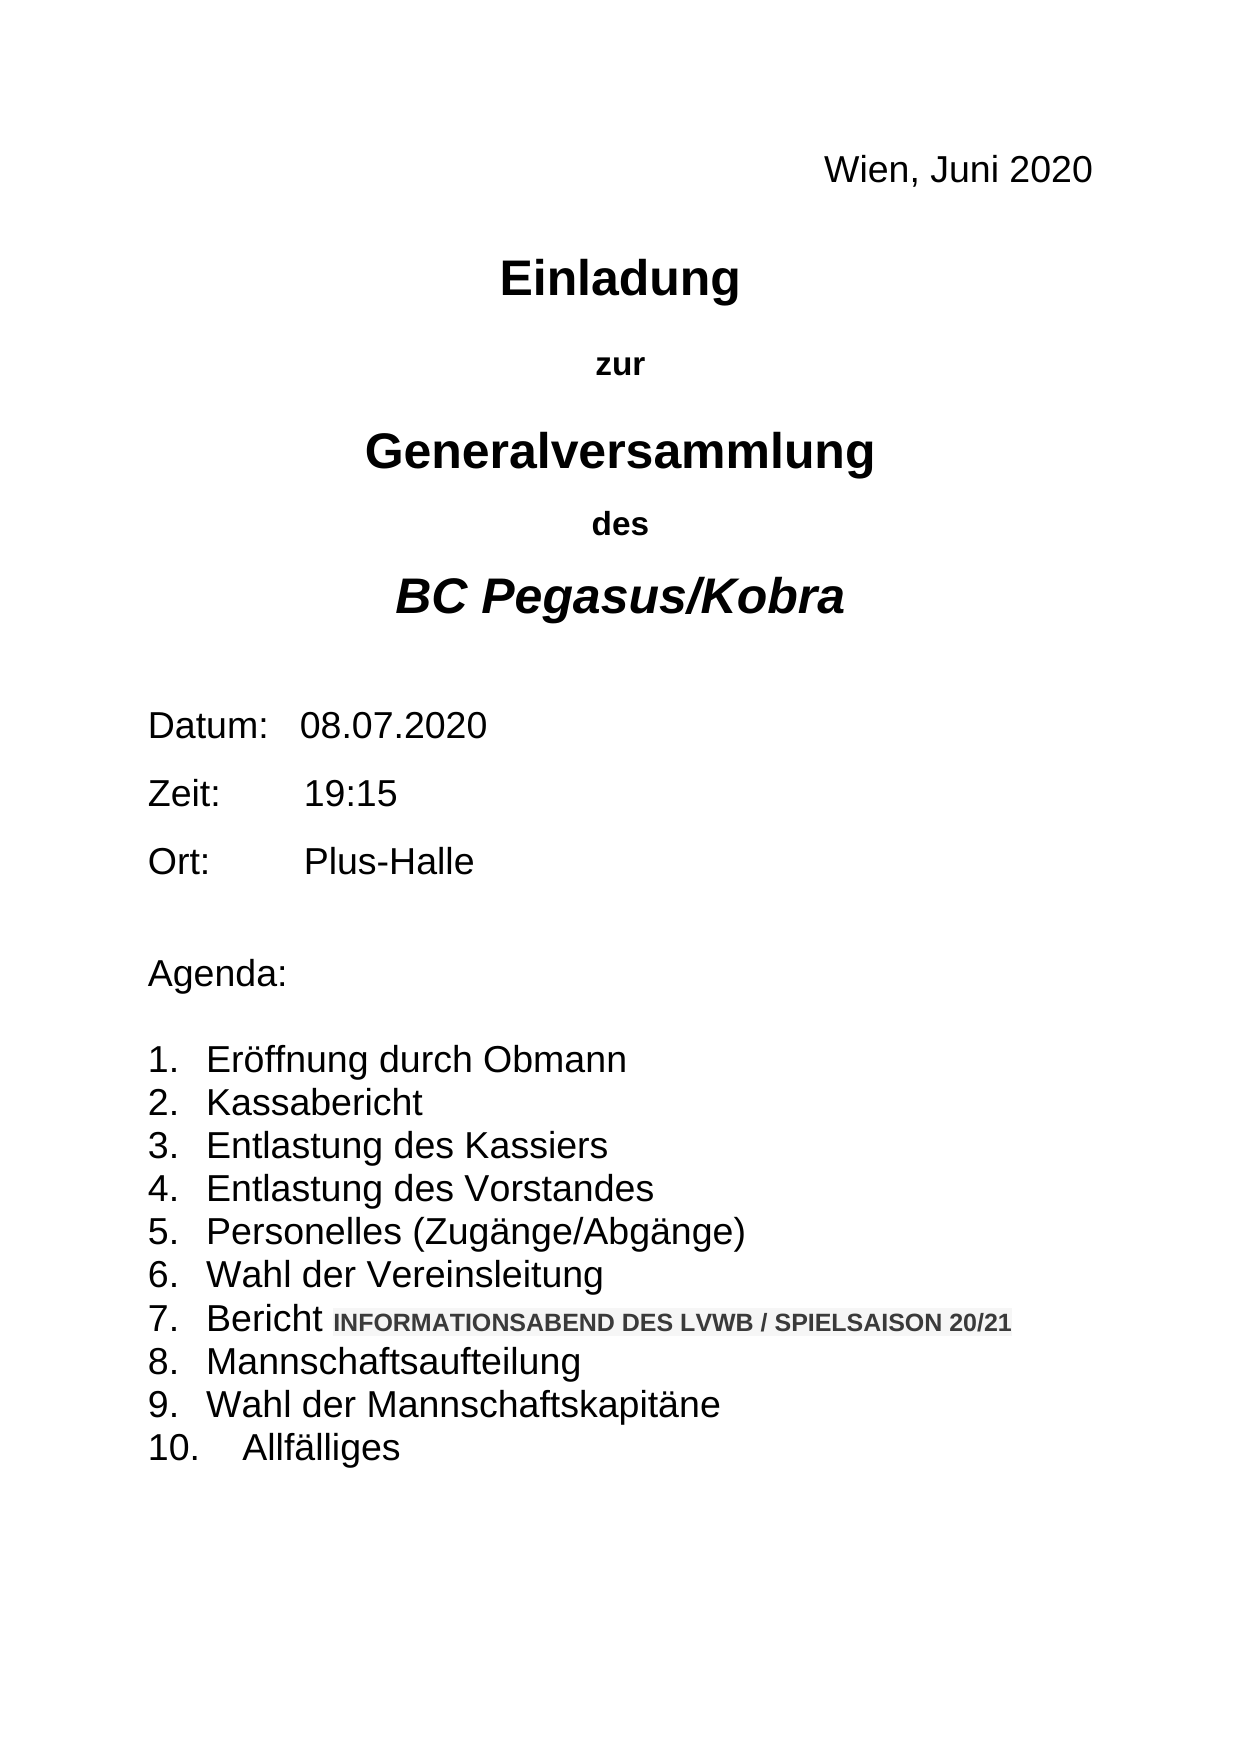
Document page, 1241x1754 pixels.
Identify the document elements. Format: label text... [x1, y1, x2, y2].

list Bericht INFORMATIONSABEND DES LVWB / SPIELSAISON 20/21 [148, 1296, 1093, 1339]
list Mannschaftsaufteilung [148, 1339, 1093, 1382]
list Personelles (Zugänge/Abgänge) [148, 1209, 1093, 1253]
list Entlastung des Vorstandes [148, 1166, 1093, 1209]
list Entlastung des Kassiers [148, 1123, 1093, 1166]
text Generalversammlung [148, 421, 1093, 478]
text Einladung [148, 248, 1093, 306]
text des [148, 503, 1093, 542]
text zur [148, 344, 1093, 383]
text Agenda: [148, 951, 1093, 994]
list Wahl der Mannschaftskapitäne [148, 1382, 1093, 1425]
text Wien, Juni 2020 [148, 148, 1093, 191]
text Datum: 08.07.2020 [148, 703, 1093, 746]
list Eröffnung durch Obmann [148, 1037, 1093, 1080]
text BC Pegasus/Kobra [148, 567, 1093, 624]
list Allfälliges [148, 1425, 1093, 1468]
list Kassabericht [148, 1080, 1093, 1123]
text Ort: Plus-Halle [148, 839, 1093, 883]
list Wahl der Vereinsleitung [148, 1253, 1093, 1296]
text Zeit: 19:15 [148, 771, 1093, 814]
